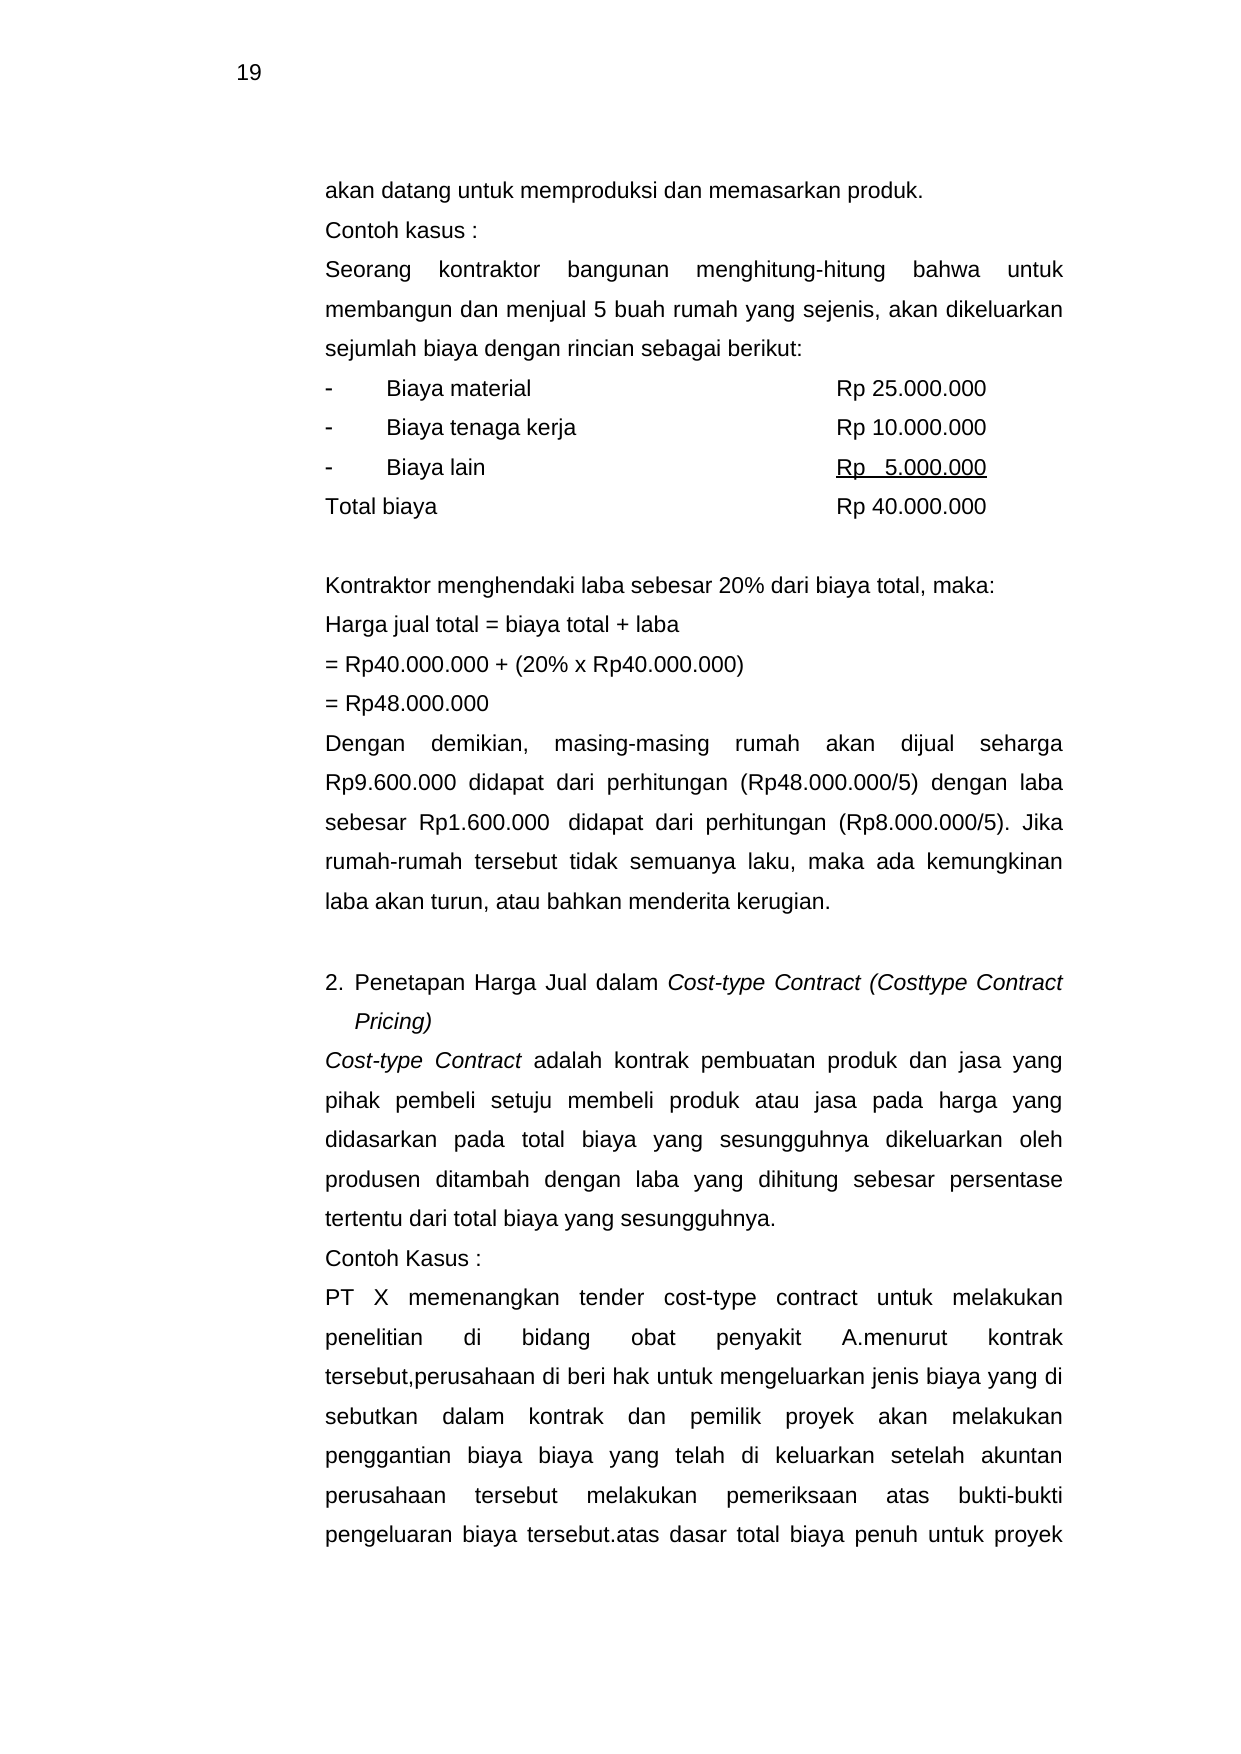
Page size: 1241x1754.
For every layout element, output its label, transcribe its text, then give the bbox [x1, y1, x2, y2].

text Contoh kasus : [325, 217, 1063, 243]
text Harga jual total = biaya total + laba [325, 611, 1063, 638]
text = Rp40.000.000 + (20% x Rp40.000.000) [325, 651, 1063, 677]
text Cost-type Contract adalah kontrak pembuatan produk dan jasa yang pihak pembeli setuju membeli produk atau jasa pada harga yang didasarkan pada total biaya yang sesungguhnya dikeluarkan oleh produsen ditambah dengan laba yang dihitung sebesar persentase tertentu dari total biaya yang sesungguhnya. [325, 1047, 1063, 1232]
text Seorang kontraktor bangunan menghitung-hitung bahwa untuk membangun dan menjual 5 buah rumah yang sejenis, akan dikeluarkan sejumlah biaya dengan rincian sebagai berikut: [325, 256, 1063, 361]
list Biaya lain Rp 5.000.000 [325, 453, 1063, 480]
list Biaya tenaga kerja Rp 10.000.000 [325, 414, 1063, 440]
text = Rp48.000.000 [325, 690, 1063, 717]
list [325, 1284, 1063, 1548]
list Penetapan Harga Jual dalam Cost-type Contract (Costtype Contract Pricing) [325, 968, 1063, 1034]
list Total biaya Rp 40.000.000 [325, 493, 1063, 519]
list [287, 177, 1063, 203]
list Contoh Kasus : [325, 1245, 1063, 1271]
text Kontraktor menghendaki laba sebesar 20% dari biaya total, maka: [325, 572, 1063, 598]
list Biaya material Rp 25.000.000 [325, 374, 1063, 401]
text Dengan demikian, masing-masing rumah akan dijual seharga Rp9.600.000 didapat dari perhitungan (Rp48.000.000/5) dengan laba sebesar Rp1.600.000 didapat dari perhitungan (Rp8.000.000/5). Jika rumah-rumah tersebut tidak semuanya laku, maka ada kemungkinan laba akan turun, atau bahkan menderita kerugian. [325, 730, 1063, 914]
